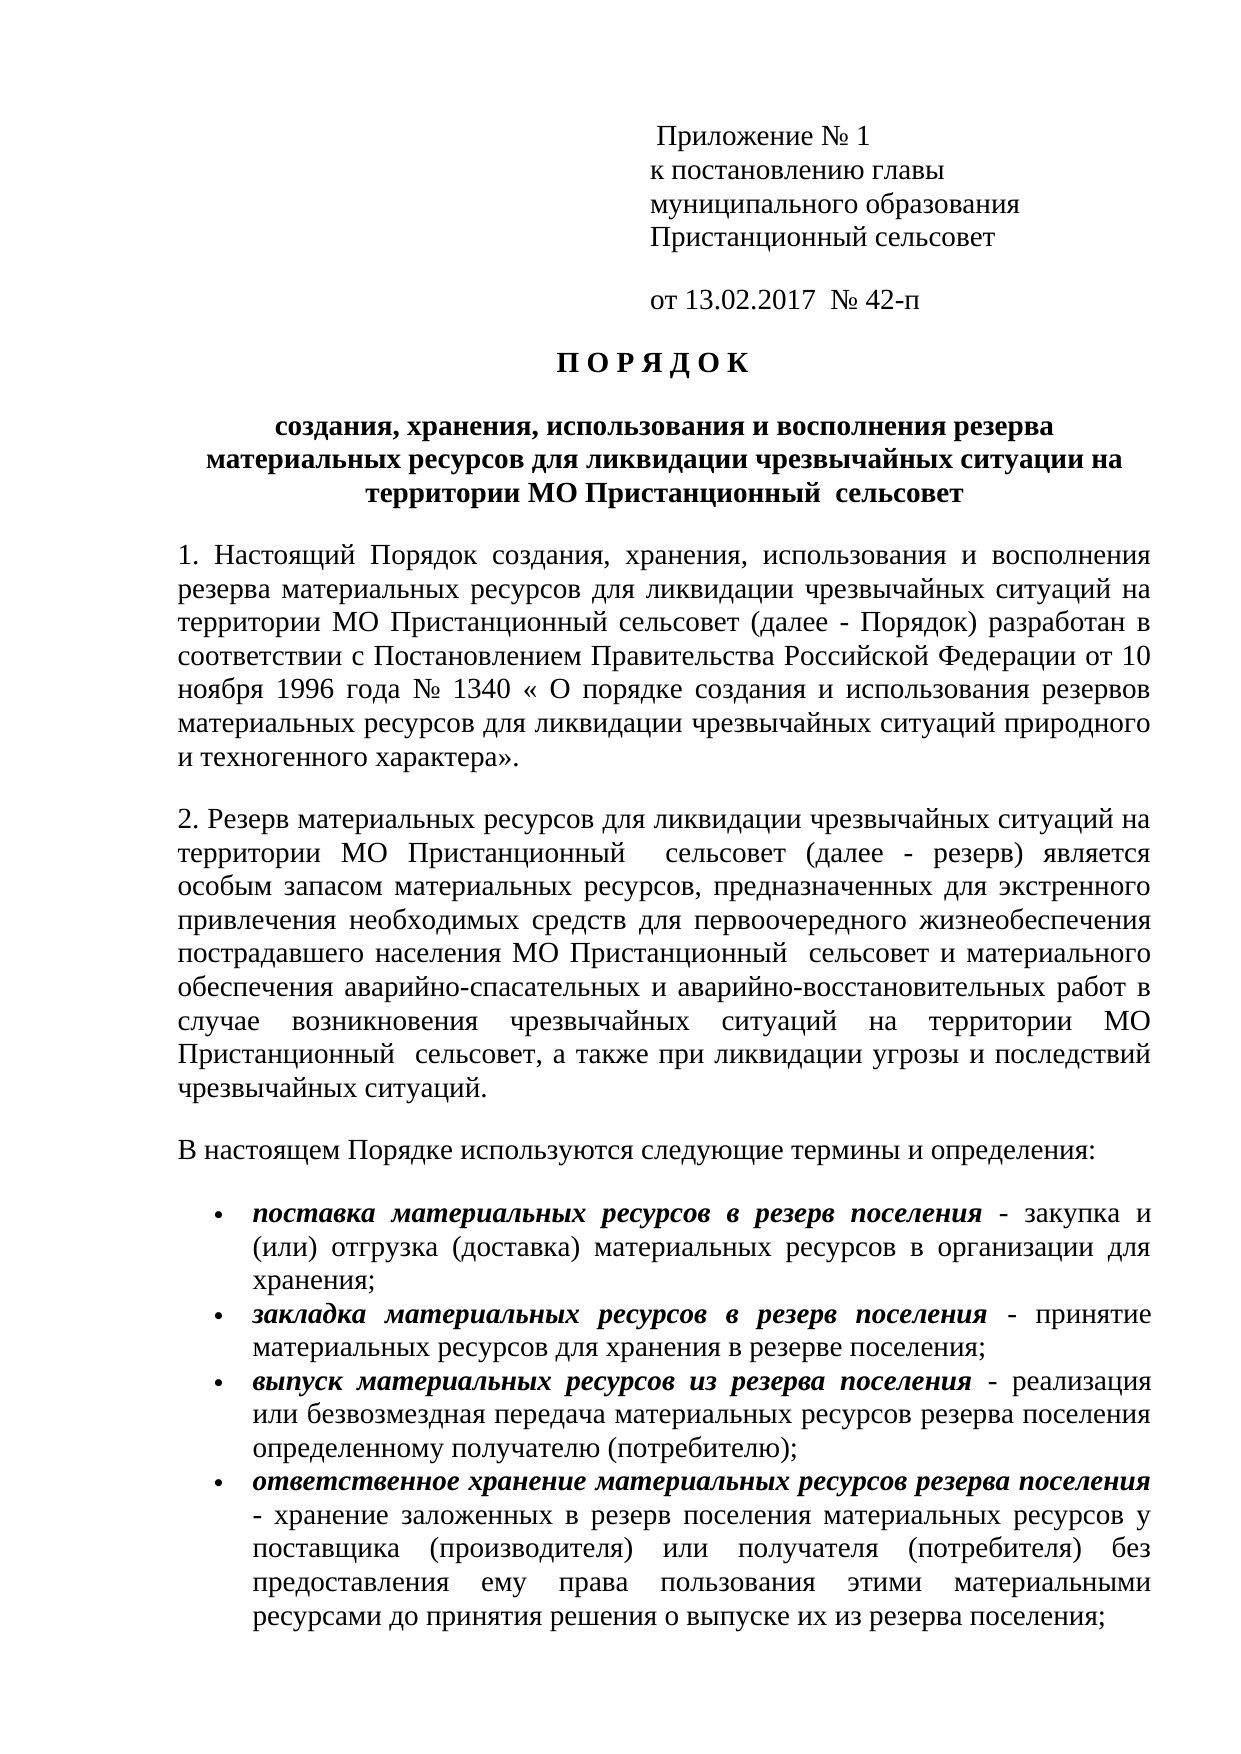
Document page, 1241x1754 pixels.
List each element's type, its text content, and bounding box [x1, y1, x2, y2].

text Приложение № 1 [650, 118, 1152, 152]
text создания, хранения, использования и восполнения резерва материальных ресурсов для ликвидации чрезвычайных ситуации на территории МО Пристанционный сельсовет [177, 408, 1152, 508]
list выпуск материальных ресурсов из резерва поселения - реализация или безвозмездная передача материальных ресурсов резерва поселения определенному получателю (потребителю); [215, 1363, 1152, 1463]
text 2. Резерв материальных ресурсов для ликвидации чрезвычайных ситуаций на территории МО Пристанционный сельсовет (далее - резерв) является особым запасом материальных ресурсов, предназначенных для экстренного привлечения необходимых средств для первоочередного жизнеобеспечения пострадавшего населения МО Пристанционный сельсовет и материального обеспечения аварийно-спасательных и аварийно-восстановительных работ в случае возникновения чрезвычайных ситуаций на территории МО Пристанционный сельсовет, а также при ликвидации угрозы и последствий чрезвычайных ситуаций. [177, 801, 1152, 1103]
list ответственное хранение материальных ресурсов резерва поселения - хранение заложенных в резерв поселения материальных ресурсов у поставщика (производителя) или получателя (потребителя) без предоставления ему права пользования этими материальными ресурсами до принятия решения о выпуске их из резерва поселения; [215, 1463, 1152, 1631]
text П О Р Я Д О К [177, 345, 1152, 378]
text к постановлению главы [650, 152, 1152, 186]
text муниципального образования [650, 186, 1152, 219]
list закладка материальных ресурсов в резерв поселения - принятие материальных ресурсов для хранения в резерве поселения; [215, 1296, 1152, 1363]
text В настоящем Порядке используются следующие термины и определения: [177, 1132, 1152, 1166]
text Пристанционный сельсовет [650, 219, 1152, 253]
text 1. Настоящий Порядок создания, хранения, использования и восполнения резерва материальных ресурсов для ликвидации чрезвычайных ситуаций на территории МО Пристанционный сельсовет (далее - Порядок) разработан в соответствии с Постановлением Правительства Российской Федерации от 10 ноября 1996 года № 1340 « О порядке создания и использования резервов материальных ресурсов для ликвидации чрезвычайных ситуаций природного и техногенного характера». [177, 537, 1152, 772]
list поставка материальных ресурсов в резерв поселения - закупка и (или) отгрузка (доставка) материальных ресурсов в организации для хранения; [215, 1195, 1152, 1296]
text от 13.02.2017 № 42-п [650, 282, 1152, 316]
